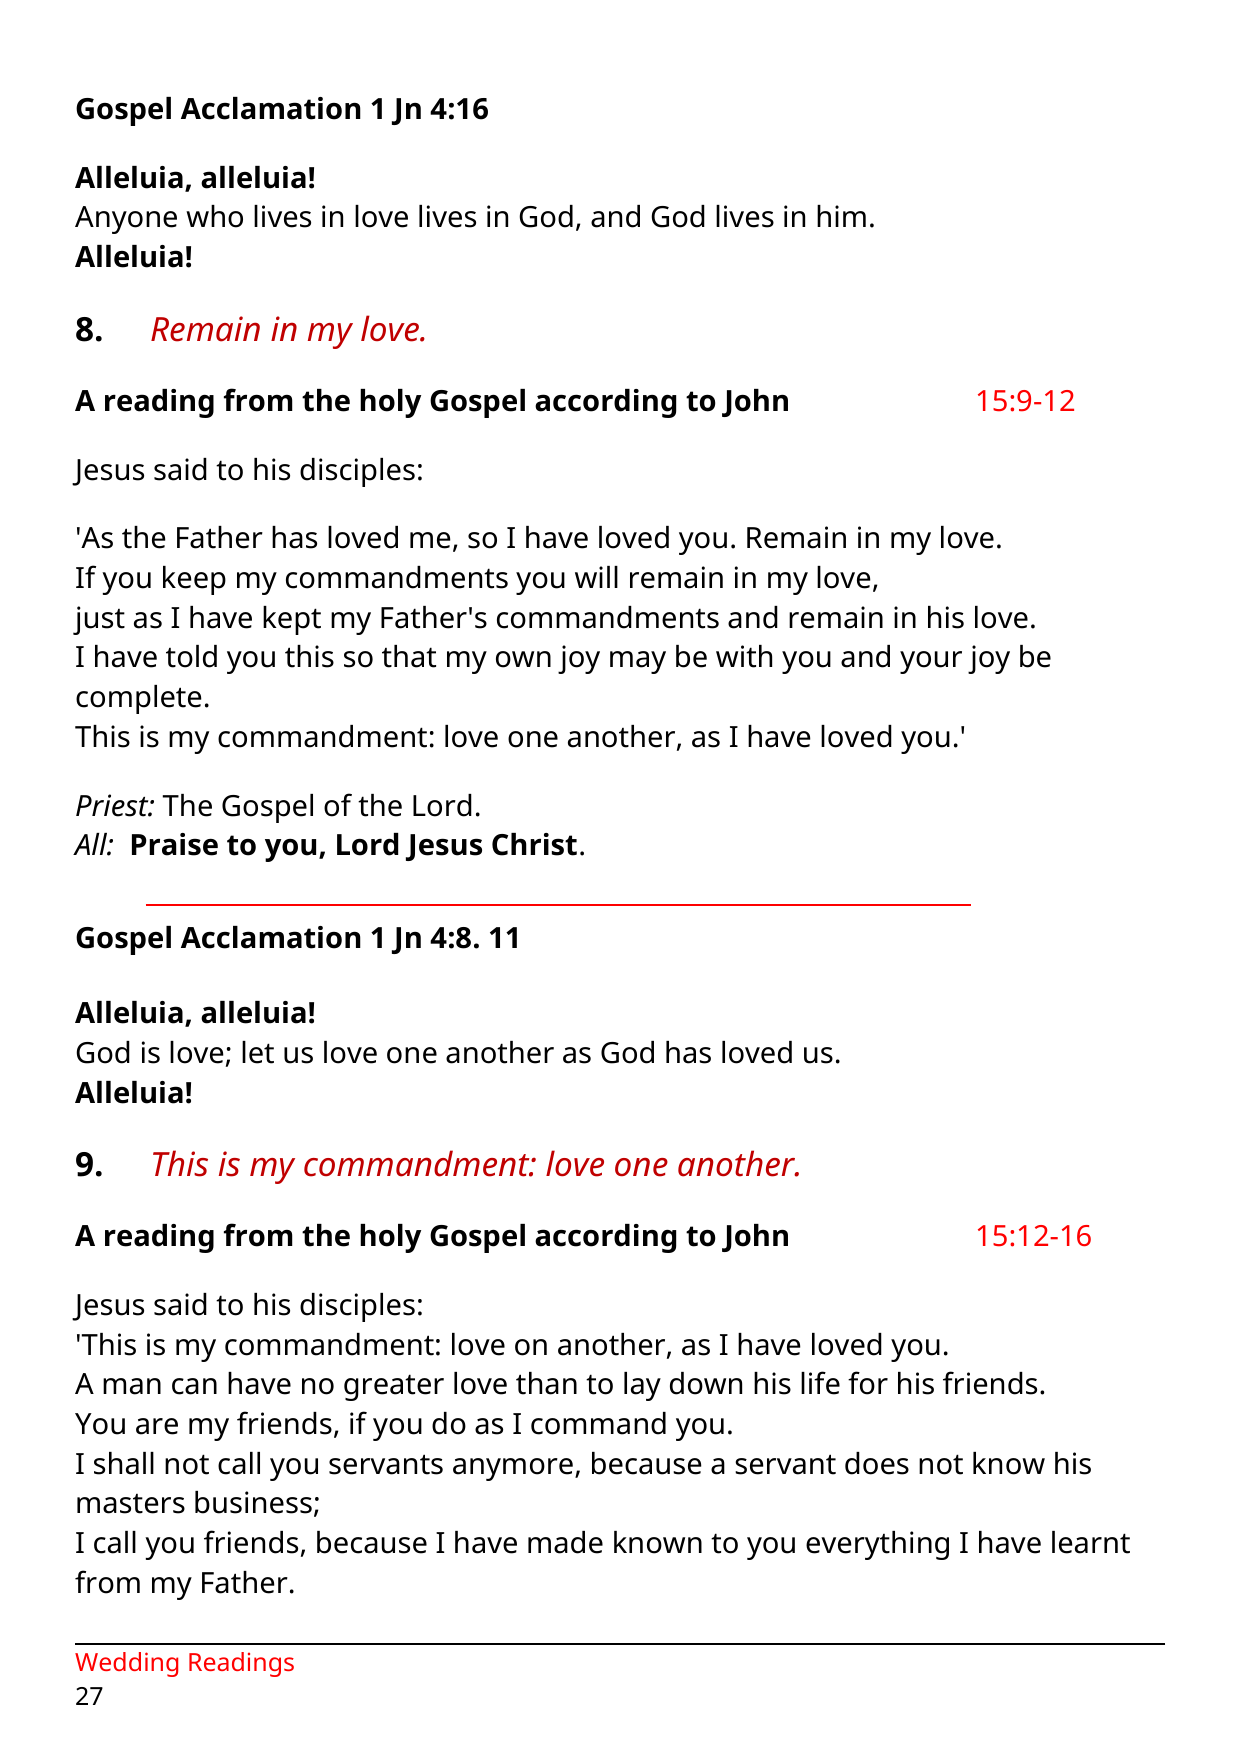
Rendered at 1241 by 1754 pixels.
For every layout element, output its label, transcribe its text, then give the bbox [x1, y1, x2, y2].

text 8. Remain in my love. [75, 305, 1165, 351]
text A reading from the holy Gospel according to John 15:9-12 [75, 380, 1165, 419]
text Gospel Acclamation 1 Jn 4:8. 11 [75, 918, 1165, 957]
text A reading from the holy Gospel according to John 15:12-16 [75, 1215, 1165, 1255]
text Priest: The Gospel of the Lord. All: Praise to you, Lord Jesus Christ. [75, 785, 1165, 864]
text Jesus said to his disciples: [75, 449, 1165, 488]
text 'As the Father has loved me, so I have loved you. Remain in my love. If you keep my commandments you will remain in my love, just as I have kept my Father's commandments and remain in his love. I have told you this so that my own joy may be with you and your joy be complete. This is my commandment: love one another, as I have loved you.' [75, 518, 1165, 756]
text Alleluia, alleluia! Anyone who lives in love lives in God, and God lives in him. Alleluia! [75, 157, 1165, 276]
text Gospel Acclamation 1 Jn 4:16 [75, 88, 1165, 128]
text Alleluia, alleluia! God is love; let us love one another as God has loved us. Alleluia! [75, 992, 1165, 1112]
text 9. This is my commandment: love one another. [75, 1141, 1165, 1186]
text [75, 1284, 1165, 1602]
